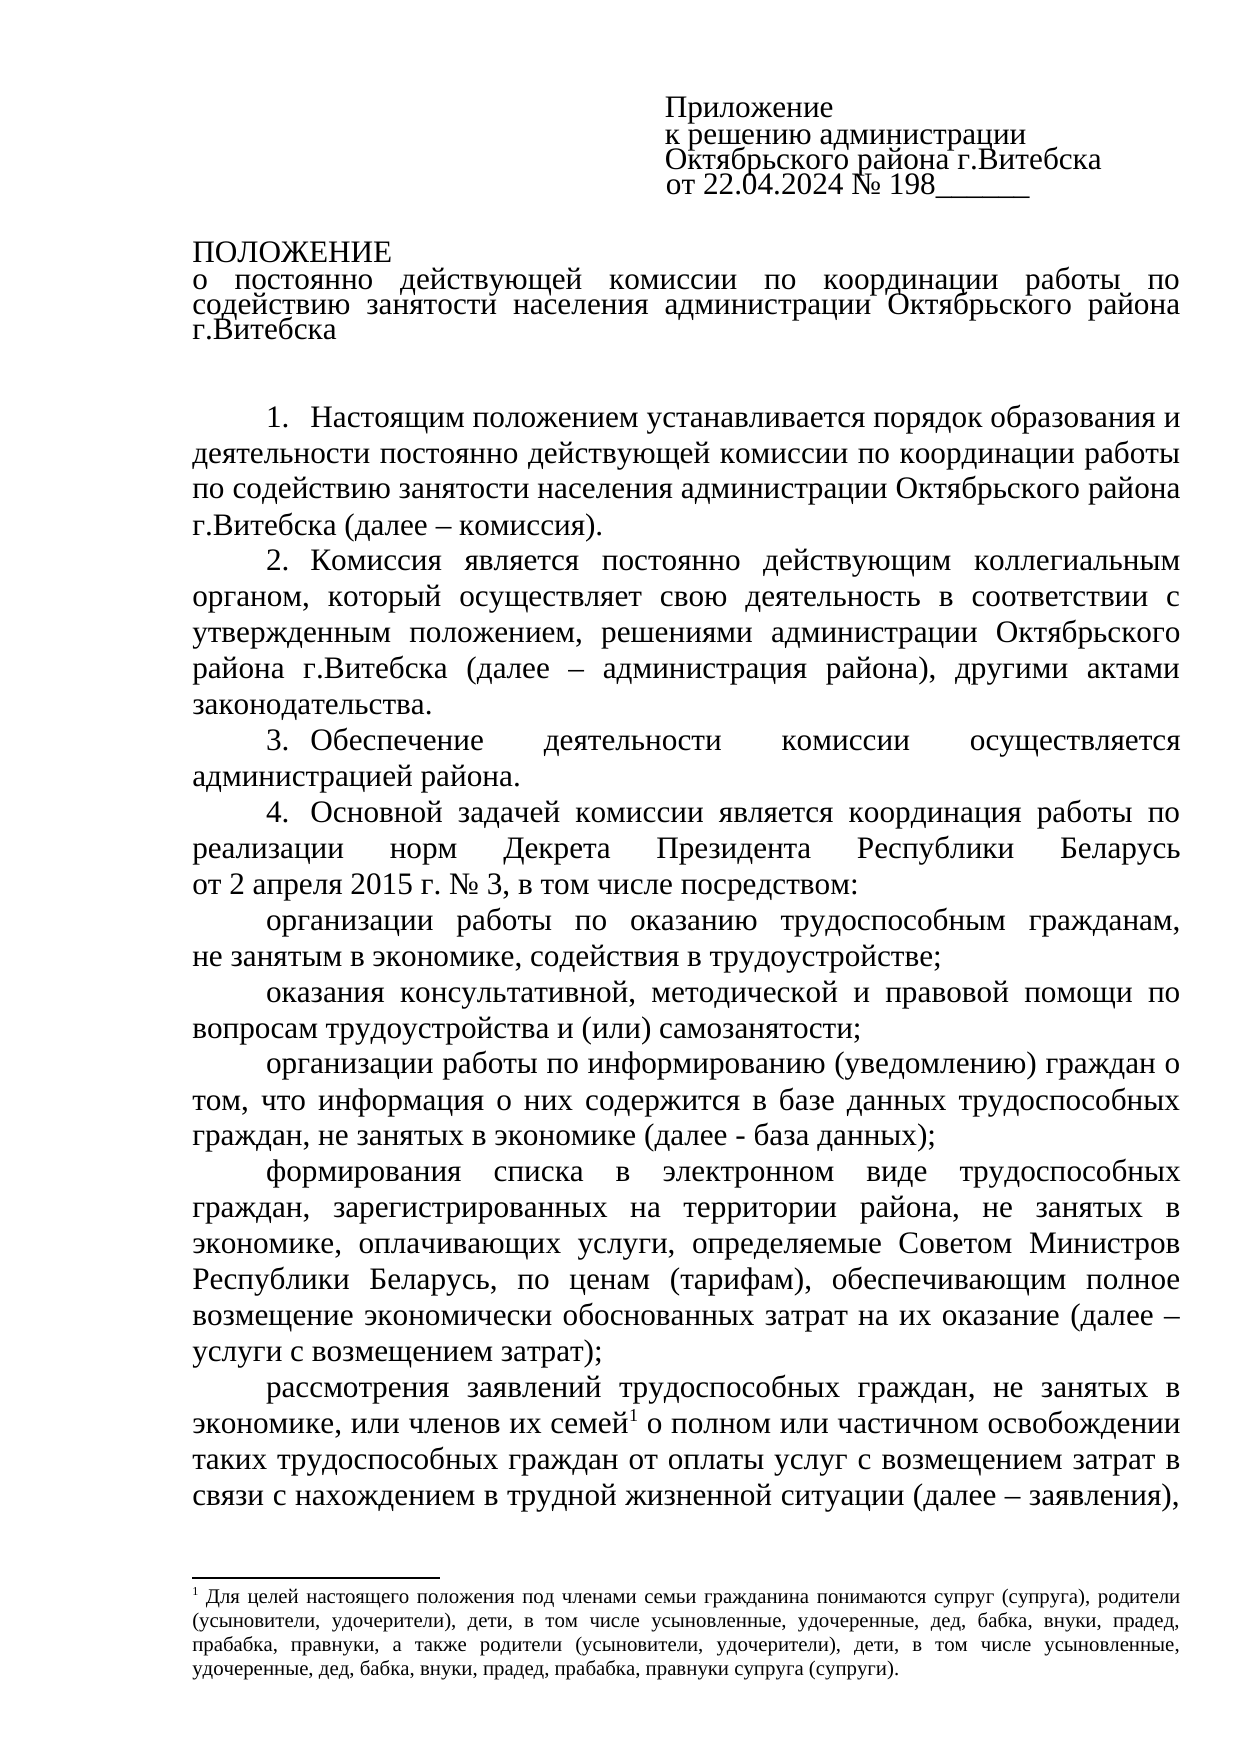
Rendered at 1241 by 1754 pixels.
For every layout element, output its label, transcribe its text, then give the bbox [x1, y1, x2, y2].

list Комиссия является постоянно действующим коллегиальным органом, который осуществляет свою деятельность в соответствии с утвержденным положением, решениями администрации Октябрьского района г.Витебска (далее – администрация района), другими актами законодательства. [192, 542, 1181, 721]
list Основной задачей комиссии является координация работы по реализации норм Декрета Президента Республики Беларусь от 2 апреля . № 3, в том числе посредством: [192, 793, 1181, 901]
text формирования списка в электронном виде трудоспособных граждан, зарегистрированных на территории района, не занятых в экономике, оплачивающих услуги, определяемые Советом Министров Республики Беларусь, по ценам (тарифам), обеспечивающим полное возмещение экономически обоснованных затрат на их оказание (далее – услуги с возмещением затрат); [192, 1153, 1181, 1368]
text организации работы по информированию (уведомлению) граждан о том, что информация о них содержится в базе данных трудоспособных граждан, не занятых в экономике (далее - база данных); [192, 1045, 1181, 1153]
text от 22.04.2024 № 198______ [192, 174, 1181, 199]
text оказания консультативной, методической и правовой помощи по вопросам трудоустройства и (или) самозанятости; [192, 973, 1181, 1045]
text Приложение [664, 89, 1181, 124]
text к решению администрации Октябрьского района г.Витебска [664, 124, 1181, 174]
text ПОЛОЖЕНИЕ [192, 233, 1181, 269]
list Обеспечение деятельности комиссии осуществляется администрацией района. [192, 721, 1181, 793]
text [192, 1368, 1181, 1512]
text организации работы по оказанию трудоспособным гражданам, не занятым в экономике, содействия в трудоустройстве; [192, 901, 1181, 973]
text о постоянно действующей комиссии по координации работы по содействию занятости населения администрации Октябрьского района г.Витебска [192, 269, 1181, 344]
list Настоящим положением устанавливается порядок образования и деятельности постоянно действующей комиссии по координации работы по содействию занятости населения администрации Октябрьского района г.Витебска (далее – комиссия). [192, 398, 1181, 542]
